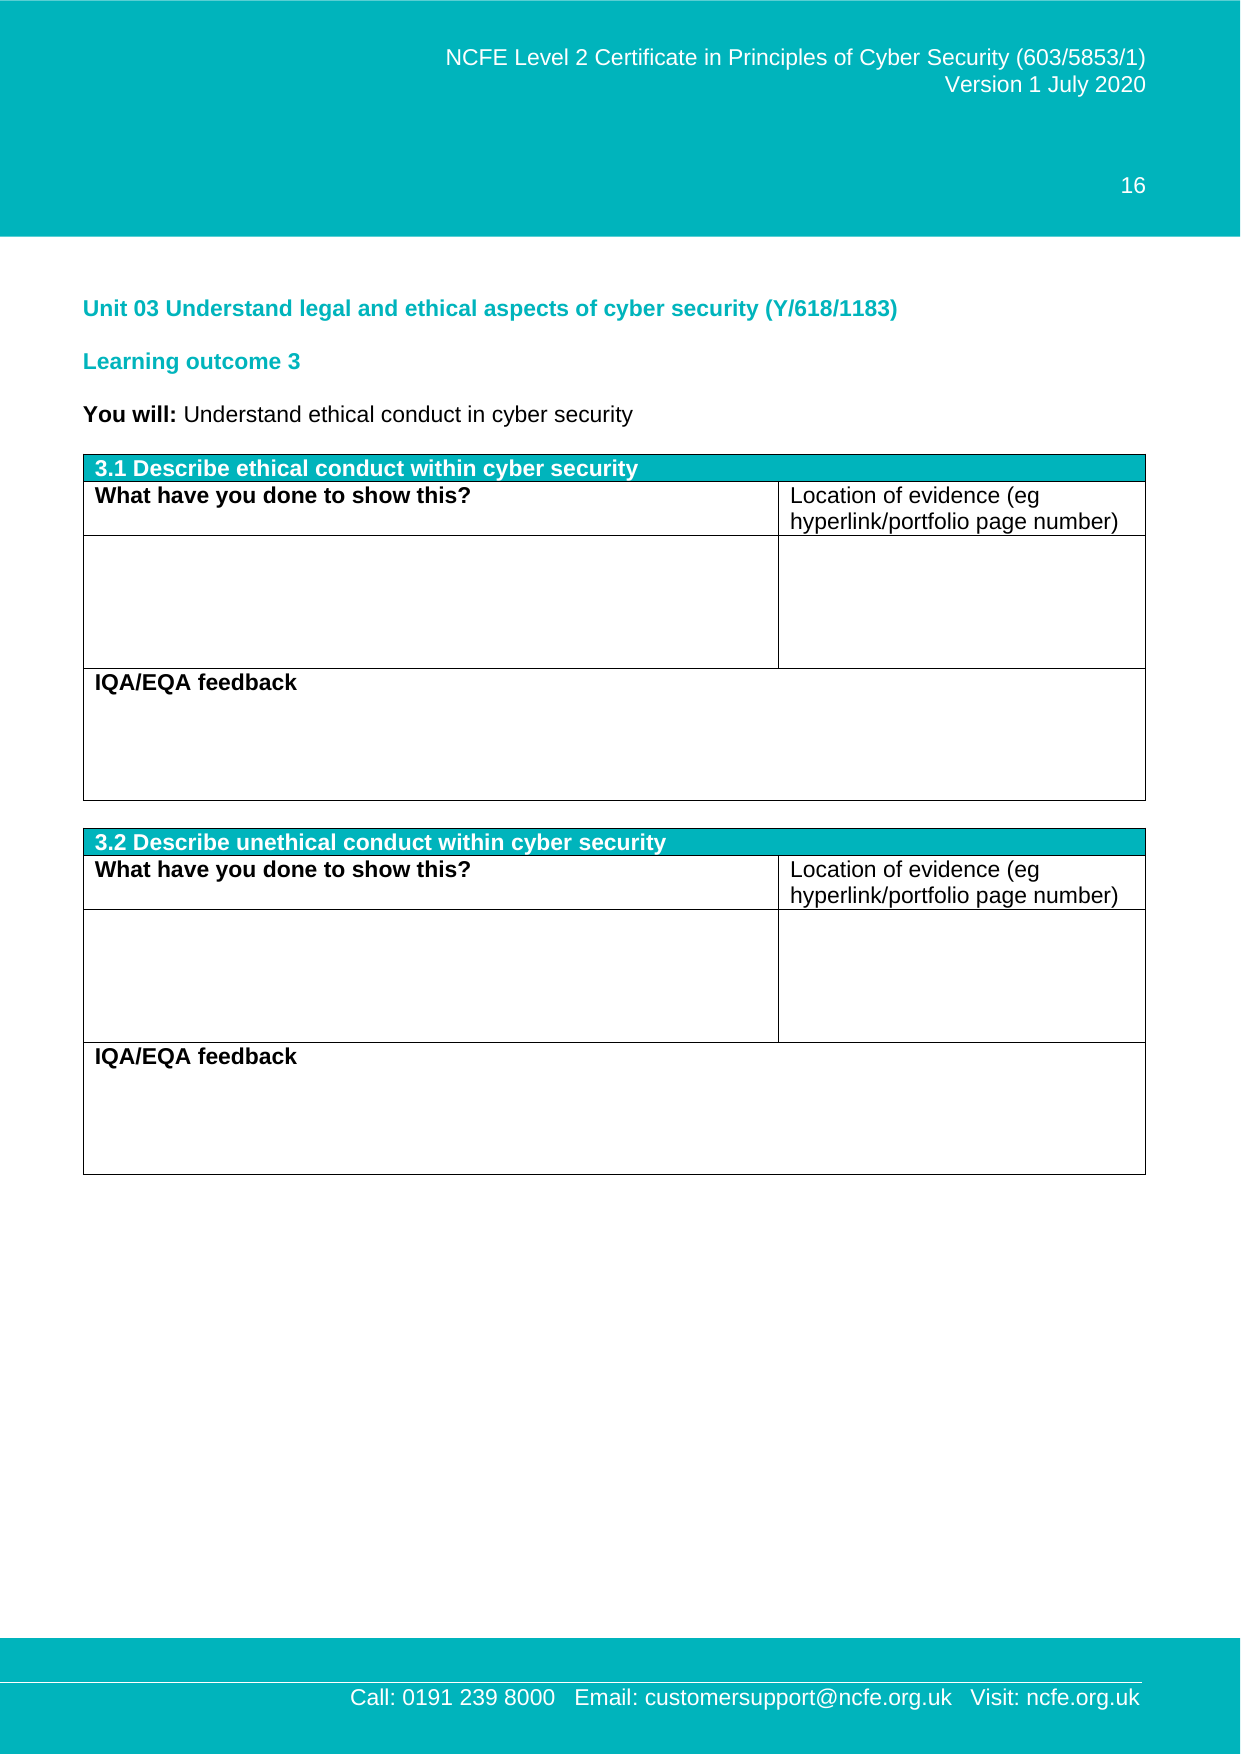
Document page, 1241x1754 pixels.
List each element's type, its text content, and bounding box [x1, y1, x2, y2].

table_cell IQA/EQA feedback [84, 669, 1145, 800]
text You will: Understand ethical conduct in cyber security [83, 401, 1146, 427]
text Learning outcome 3 [83, 348, 1146, 374]
table_cell IQA/EQA feedback [84, 1043, 1145, 1174]
table_cell [779, 910, 1145, 1042]
table_cell Location of evidence (eg hyperlink/portfolio page number) [779, 482, 1145, 534]
table_cell [84, 536, 778, 667]
table_cell Location of evidence (eg hyperlink/portfolio page number) [779, 856, 1145, 909]
table_header 3.1 Describe ethical conduct within cyber security [84, 455, 1145, 481]
table_cell [779, 536, 1145, 667]
table_cell What have you done to show this? [84, 482, 778, 534]
table_cell What have you done to show this? [84, 856, 778, 909]
text Unit 03 Understand legal and ethical aspects of cyber security (Y/618/1183) [83, 295, 1146, 322]
table_cell [84, 910, 778, 1042]
table_header 3.2 Describe unethical conduct within cyber security [84, 829, 1145, 855]
